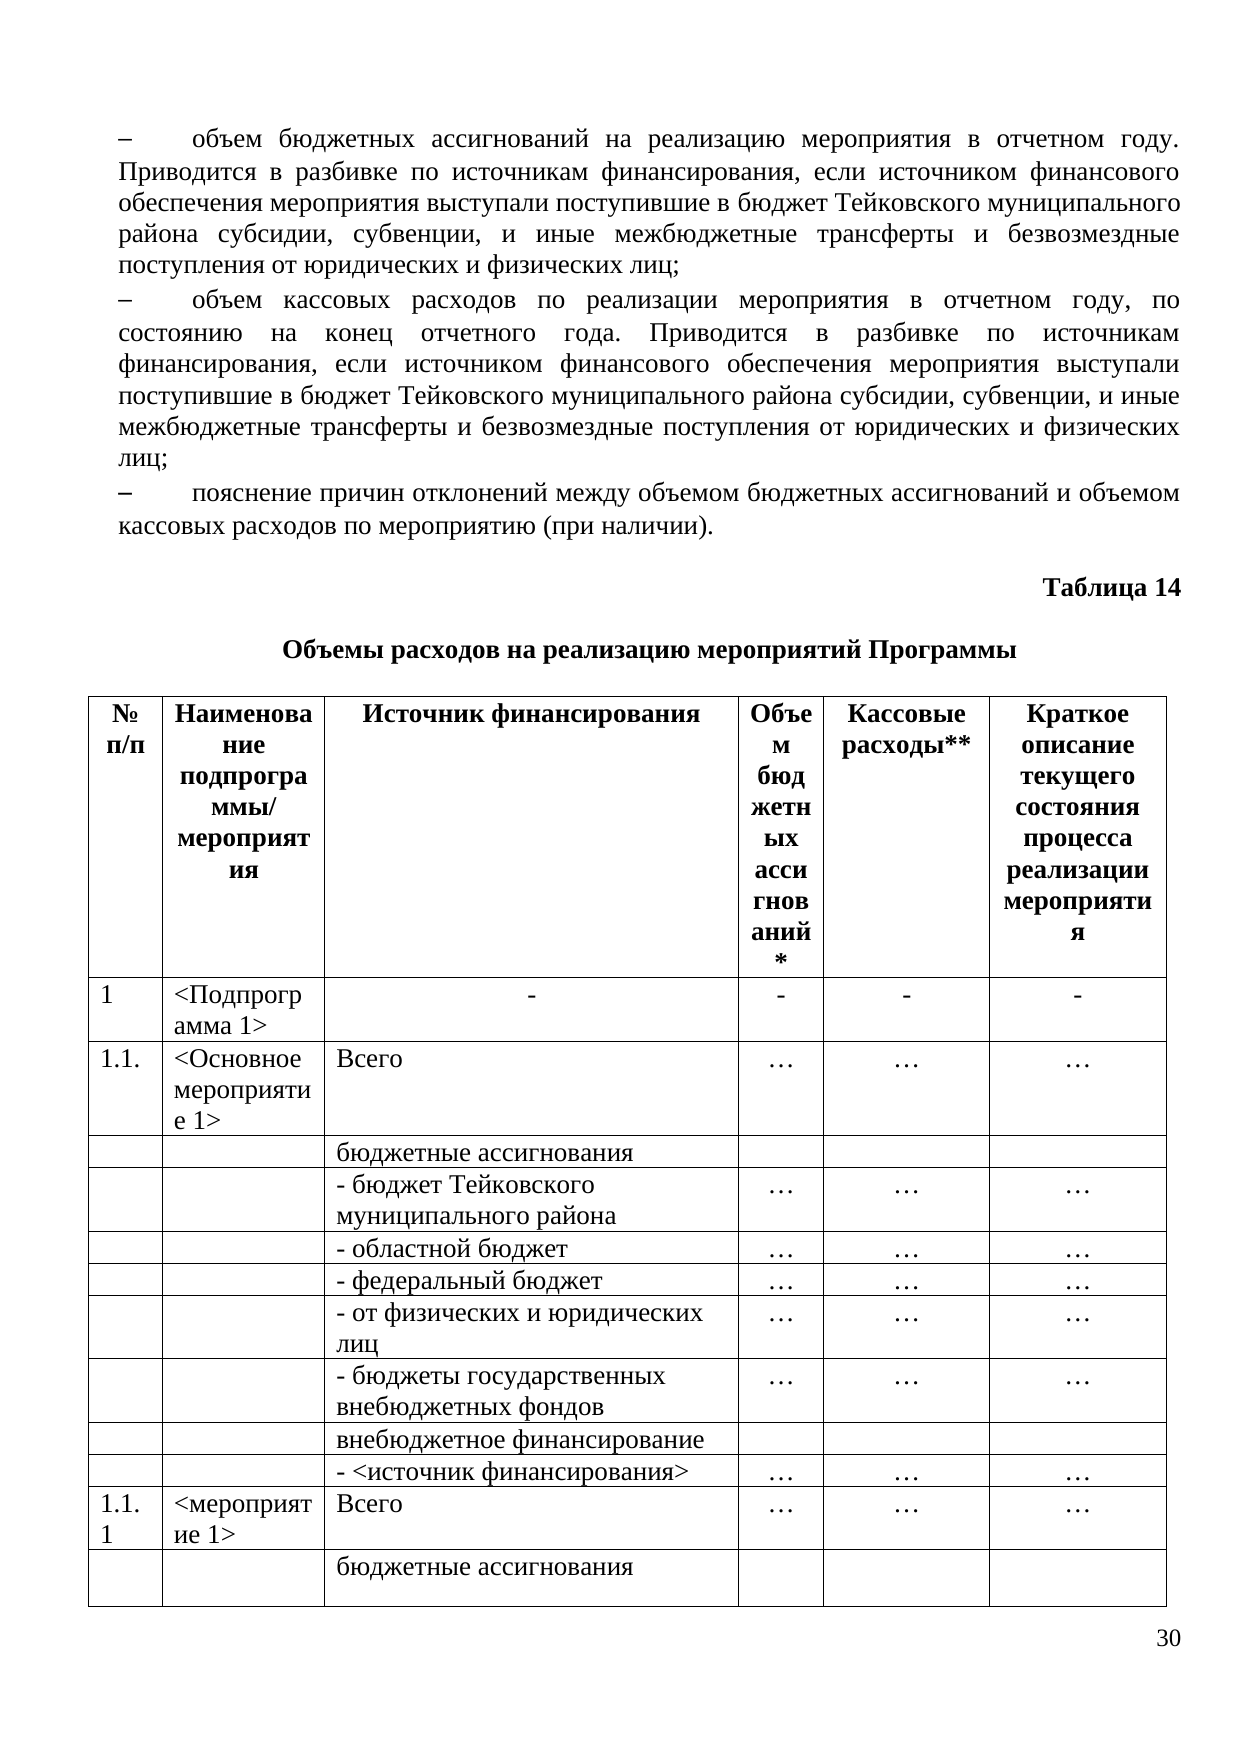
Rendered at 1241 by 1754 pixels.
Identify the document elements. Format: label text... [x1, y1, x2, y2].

table_cell бюджетные ассигнования [325, 1136, 738, 1167]
table_cell … [990, 1455, 1166, 1486]
table_cell внебюджетное финансирование [325, 1423, 738, 1454]
table_cell - [824, 978, 989, 1041]
table_cell … [990, 1232, 1166, 1263]
list объем кассовых расходов по реализации мероприятия в отчетном году, по состоянию на конец отчетного года. Приводится в разбивке по источникам финансирования, если источником финансового обеспечения мероприятия выступали поступившие в бюджет Тейковского муниципального района субсидии, субвенции, и иные межбюджетные трансферты и безвозмездные поступления от юридических и физических лиц; [118, 279, 1181, 472]
table_header № п/п [89, 697, 162, 977]
table_cell [89, 1296, 162, 1358]
table_cell … [824, 1264, 989, 1295]
table_cell 1.1. [89, 1042, 162, 1135]
table_cell <мероприятие 1> [163, 1487, 324, 1549]
table_cell Всего [325, 1042, 738, 1135]
table_cell … [990, 1359, 1166, 1422]
table_cell … [990, 1168, 1166, 1231]
table_cell - [739, 978, 823, 1041]
table_cell … [990, 1296, 1166, 1358]
table_cell <Подпрограмма 1> [163, 978, 324, 1041]
table_cell [89, 1550, 162, 1606]
table_cell [824, 1423, 989, 1454]
list объем бюджетных ассигнований на реализацию мероприятия в отчетном году. Приводится в разбивке по источникам финансирования, если источником финансового обеспечения мероприятия выступали поступившие в бюджет Тейковского муниципального района субсидии, субвенции, и иные межбюджетные трансферты и безвозмездные поступления от юридических и физических лиц; [118, 118, 1181, 279]
table_cell [739, 1136, 823, 1167]
list пояснение причин отклонений между объемом бюджетных ассигнований и объемом кассовых расходов по мероприятию (при наличии). [118, 472, 1181, 540]
table_cell … [739, 1296, 823, 1358]
table_cell [163, 1136, 324, 1167]
table_cell <Основное мероприятие 1> [163, 1042, 324, 1135]
table_header Источник финансирования [325, 697, 738, 977]
table_cell [990, 1550, 1166, 1606]
table_cell [163, 1296, 324, 1358]
table_cell … [824, 1359, 989, 1422]
table_cell [89, 1232, 162, 1263]
table_cell [163, 1423, 324, 1454]
table_header Кассовые расходы** [824, 697, 989, 977]
table_cell [89, 1455, 162, 1486]
table_cell … [739, 1359, 823, 1422]
table_cell … [824, 1168, 989, 1231]
table_cell [89, 1423, 162, 1454]
table_cell [163, 1455, 324, 1486]
table_header Краткое описание текущего состояния процесса реализации мероприятия [990, 697, 1166, 977]
table_cell 1.1.1 [89, 1487, 162, 1549]
table_cell [163, 1359, 324, 1422]
table_cell - от физических и юридических лиц [325, 1296, 738, 1358]
table_cell [163, 1264, 324, 1295]
table_cell [163, 1232, 324, 1263]
text Объемы расходов на реализацию мероприятий Программы [118, 634, 1181, 665]
table_cell [89, 1264, 162, 1295]
table_cell - бюджет Тейковского муниципального района [325, 1168, 738, 1231]
table_cell [990, 1423, 1166, 1454]
table_cell … [739, 1264, 823, 1295]
table_cell … [824, 1042, 989, 1135]
table_cell [89, 1136, 162, 1167]
table_cell - <источник финансирования> [325, 1455, 738, 1486]
table_cell … [739, 1487, 823, 1549]
table_cell [739, 1550, 823, 1606]
table_cell 1 [89, 978, 162, 1041]
table_cell [990, 1136, 1166, 1167]
table_cell - [325, 978, 738, 1041]
table_cell … [824, 1296, 989, 1358]
table_cell - областной бюджет [325, 1232, 738, 1263]
table_cell … [739, 1168, 823, 1231]
table_cell Всего [325, 1487, 738, 1549]
table_cell [824, 1550, 989, 1606]
table_cell [824, 1136, 989, 1167]
table_cell [163, 1550, 324, 1606]
table_cell … [990, 1264, 1166, 1295]
table_cell … [824, 1487, 989, 1549]
table_header Объем бюджетных ассигнований* [739, 697, 823, 977]
table_cell бюджетные ассигнования [325, 1550, 738, 1606]
table_cell … [990, 1042, 1166, 1135]
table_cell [325, 1359, 738, 1422]
table_cell - федеральный бюджет [325, 1264, 738, 1295]
table_cell … [739, 1232, 823, 1263]
table_cell … [739, 1455, 823, 1486]
table_cell … [824, 1455, 989, 1486]
table_cell [739, 1423, 823, 1454]
table_cell [89, 1168, 162, 1231]
table_cell - [990, 978, 1166, 1041]
text Таблица 14 [118, 571, 1181, 602]
table_cell [163, 1168, 324, 1231]
table_header Наименование подпрограммы/ мероприятия [163, 697, 324, 977]
table_cell … [990, 1487, 1166, 1549]
table_cell … [739, 1042, 823, 1135]
table_cell … [824, 1232, 989, 1263]
table_cell [89, 1359, 162, 1422]
